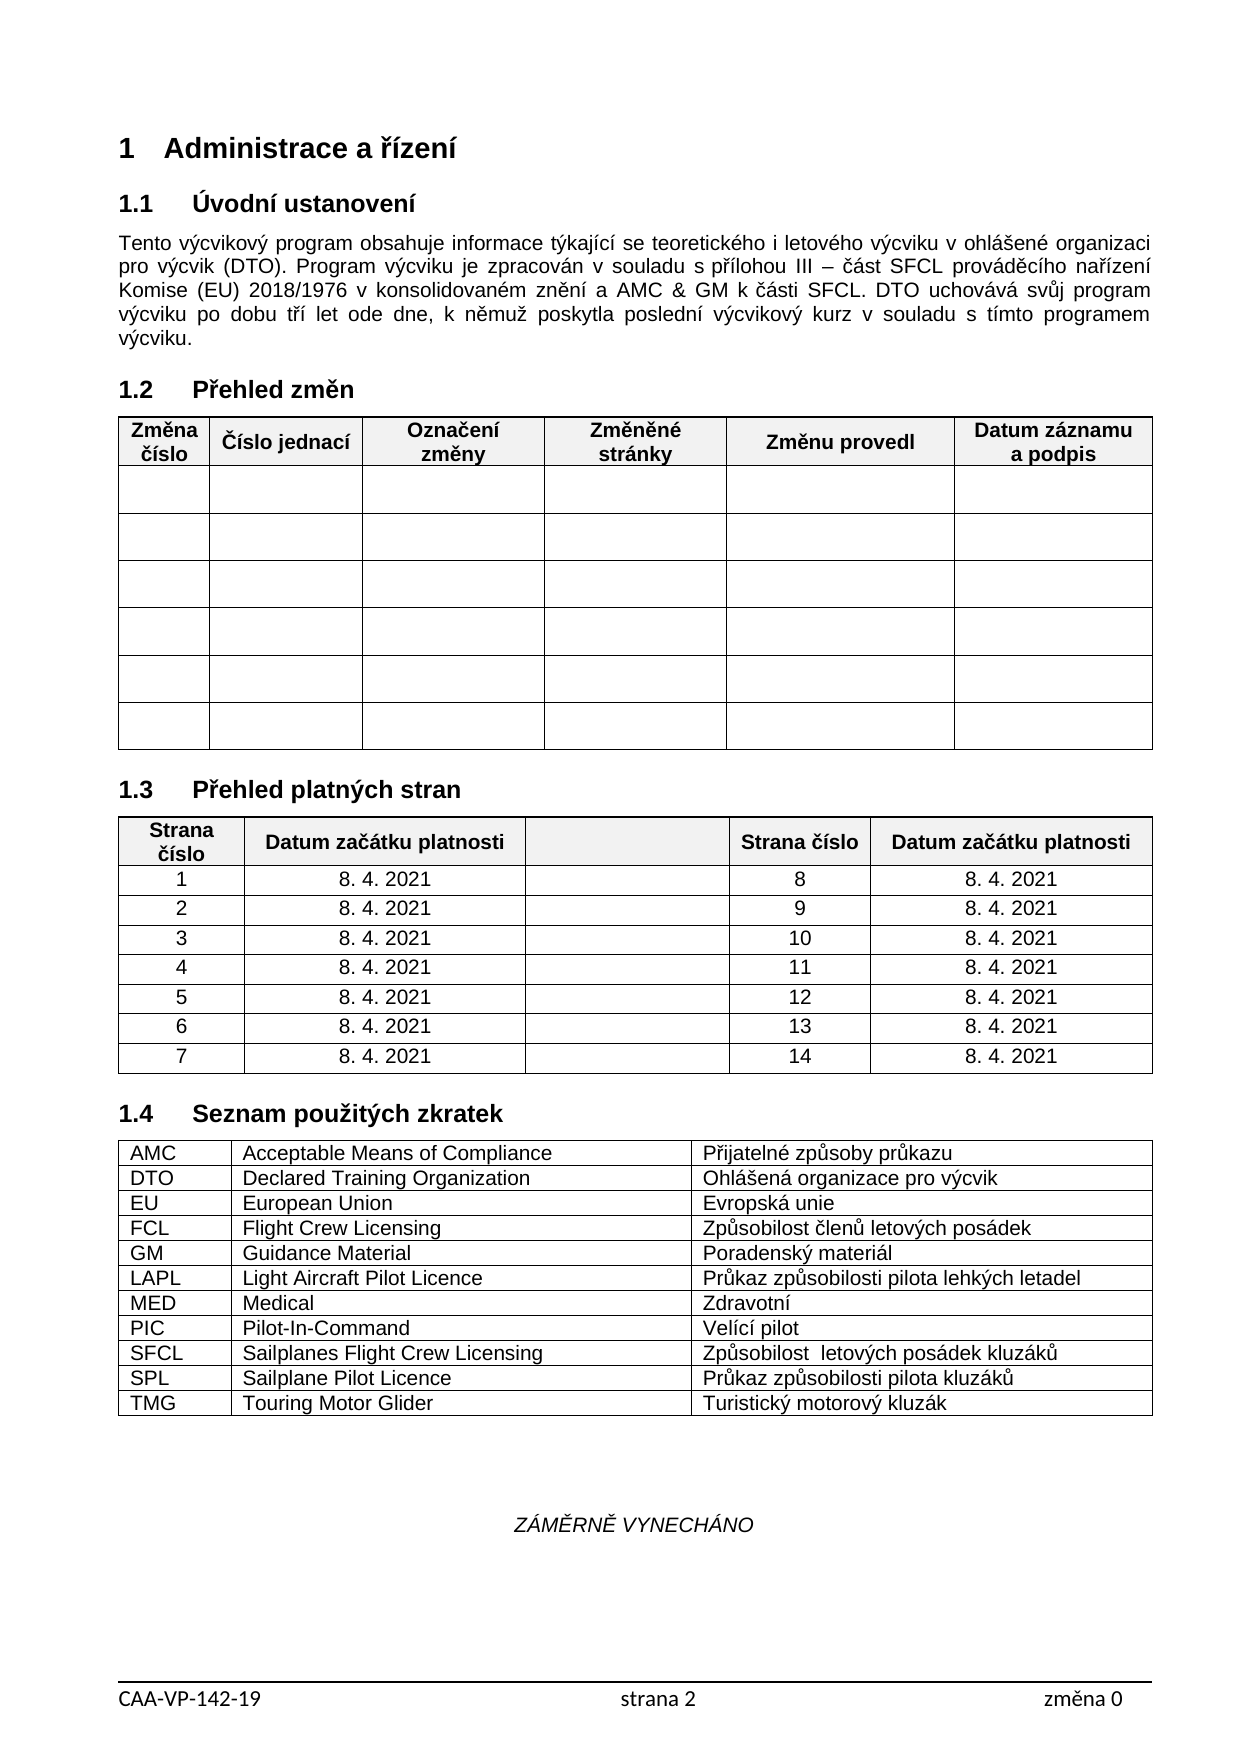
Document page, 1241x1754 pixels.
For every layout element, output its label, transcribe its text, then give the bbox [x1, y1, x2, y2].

subtitle Přehled platných stran [118, 775, 1152, 804]
table_header Číslo jednací [210, 418, 362, 465]
table_cell 8. 4. 2021 [245, 896, 525, 924]
table_cell 8. 4. 2021 [871, 866, 1152, 895]
table_header Změna číslo [119, 418, 209, 465]
table_cell [545, 561, 726, 607]
table_cell [119, 608, 209, 654]
table_cell [526, 1014, 729, 1043]
table_cell [727, 608, 954, 654]
table_cell [526, 1044, 729, 1072]
table_cell [363, 514, 544, 560]
table_cell [210, 656, 362, 702]
table_cell [727, 466, 954, 513]
table_cell [955, 561, 1152, 607]
table_cell [526, 866, 729, 895]
table_cell 9 [730, 896, 870, 924]
table_cell Turistický motorový kluzák [692, 1391, 1152, 1415]
table_cell [545, 608, 726, 654]
table_cell GM [119, 1241, 231, 1265]
table_cell [545, 466, 726, 513]
table_cell [119, 703, 209, 749]
table_cell SFCL [119, 1341, 231, 1365]
table_cell DTO [119, 1166, 231, 1190]
table_cell Ohlášená organizace pro výcvik [692, 1166, 1152, 1190]
table_cell 12 [730, 985, 870, 1013]
table_header Označení změny [363, 418, 544, 465]
table_cell 2 [119, 896, 244, 924]
table_cell 8. 4. 2021 [245, 985, 525, 1013]
table_cell Declared Training Organization [232, 1166, 691, 1190]
subtitle Seznam použitých zkratek [118, 1098, 1152, 1127]
table_cell [210, 466, 362, 513]
table_cell Evropská unie [692, 1191, 1152, 1215]
table_cell EU [119, 1191, 231, 1215]
table_cell [955, 608, 1152, 654]
table_cell [526, 985, 729, 1013]
table_cell 8. 4. 2021 [871, 896, 1152, 924]
table_cell 8. 4. 2021 [871, 955, 1152, 984]
table_cell 7 [119, 1044, 244, 1072]
table_cell [545, 703, 726, 749]
table_cell [119, 561, 209, 607]
table_cell 8. 4. 2021 [871, 985, 1152, 1013]
table_cell [727, 703, 954, 749]
table_cell [363, 561, 544, 607]
table_cell European Union [232, 1191, 691, 1215]
table_cell 5 [119, 985, 244, 1013]
table_cell Light Aircraft Pilot Licence [232, 1266, 691, 1290]
table_cell Průkaz způsobilosti pilota lehkých letadel [692, 1266, 1152, 1290]
text ZÁMĚRNĚ VYNECHÁNO [118, 1512, 1152, 1536]
table_header Strana číslo [730, 818, 870, 865]
table_cell 3 [119, 926, 244, 954]
subtitle Úvodní ustanovení [118, 189, 1152, 218]
table_cell [727, 561, 954, 607]
table_cell Sailplanes Flight Crew Licensing [232, 1341, 691, 1365]
table_cell [119, 656, 209, 702]
table_cell 8. 4. 2021 [245, 955, 525, 984]
table_header Datum začátku platnosti [871, 818, 1152, 865]
table_cell 8. 4. 2021 [245, 1014, 525, 1043]
table_header Přijatelné způsoby průkazu [692, 1141, 1152, 1165]
table_cell [363, 703, 544, 749]
table_cell 8. 4. 2021 [245, 926, 525, 954]
table_cell LAPL [119, 1266, 231, 1290]
table_header Strana číslo [119, 818, 244, 865]
table_cell Guidance Material [232, 1241, 691, 1265]
table_cell Zdravotní [692, 1291, 1152, 1315]
table_cell Způsobilost letových posádek kluzáků [692, 1341, 1152, 1365]
table_cell TMG [119, 1391, 231, 1415]
table_cell 10 [730, 926, 870, 954]
table_cell [955, 656, 1152, 702]
table_cell PIC [119, 1316, 231, 1340]
table_cell [955, 703, 1152, 749]
table_cell [545, 514, 726, 560]
table_cell MED [119, 1291, 231, 1315]
table_cell [955, 514, 1152, 560]
table_cell [363, 656, 544, 702]
table_cell 1 [119, 866, 244, 895]
table_cell [210, 703, 362, 749]
text Tento výcvikový program obsahuje informace týkající se teoretického i letového výcviku v ohlášené organizaci pro výcvik (DTO). Program výcviku je zpracován v souladu s přílohou III – část SFCL prováděcího nařízení Komise (EU) 2018/1976 v konsolidovaném znění a AMC & GM k části SFCL. DTO uchovává svůj program výcviku po dobu tří let ode dne, k němuž poskytla poslední výcvikový kurz v souladu s tímto programem výcviku. [118, 230, 1152, 350]
table_cell [210, 561, 362, 607]
table_cell 13 [730, 1014, 870, 1043]
table_cell Touring Motor Glider [232, 1391, 691, 1415]
table_header Datum začátku platnosti [245, 818, 525, 865]
table_cell SPL [119, 1366, 231, 1390]
table_cell 8. 4. 2021 [245, 1044, 525, 1072]
subtitle Administrace a řízení [118, 131, 1152, 164]
table_cell 11 [730, 955, 870, 984]
table_cell [119, 514, 209, 560]
table_cell [119, 466, 209, 513]
table_cell Flight Crew Licensing [232, 1216, 691, 1240]
table_cell 6 [119, 1014, 244, 1043]
table_header Změnu provedl [727, 418, 954, 465]
table_header [526, 818, 729, 865]
subtitle Přehled změn [118, 375, 1152, 404]
table_header Změněné stránky [545, 418, 726, 465]
table_cell [363, 608, 544, 654]
table_cell Pilot-In-Command [232, 1316, 691, 1340]
table_cell [526, 955, 729, 984]
table_header AMC [119, 1141, 231, 1165]
table_cell 4 [119, 955, 244, 984]
table_cell [955, 466, 1152, 513]
table_cell Medical [232, 1291, 691, 1315]
table_cell FCL [119, 1216, 231, 1240]
table_header Datum záznamu a podpis [955, 418, 1152, 465]
table_cell 8 [730, 866, 870, 895]
table_cell [545, 656, 726, 702]
table_cell 8. 4. 2021 [245, 866, 525, 895]
table_cell Velící pilot [692, 1316, 1152, 1340]
table_cell [363, 466, 544, 513]
table_header Acceptable Means of Compliance [232, 1141, 691, 1165]
table_cell Průkaz způsobilosti pilota kluzáků [692, 1366, 1152, 1390]
table_cell [727, 656, 954, 702]
table_cell Sailplane Pilot Licence [232, 1366, 691, 1390]
table_cell [210, 514, 362, 560]
table_cell [526, 896, 729, 924]
table_cell 8. 4. 2021 [871, 1044, 1152, 1072]
table_cell [727, 514, 954, 560]
table_cell [526, 926, 729, 954]
table_cell 8. 4. 2021 [871, 926, 1152, 954]
table_cell [210, 608, 362, 654]
table_cell Poradenský materiál [692, 1241, 1152, 1265]
table_cell 8. 4. 2021 [871, 1014, 1152, 1043]
table_cell 14 [730, 1044, 870, 1072]
table_cell Způsobilost členů letových posádek [692, 1216, 1152, 1240]
